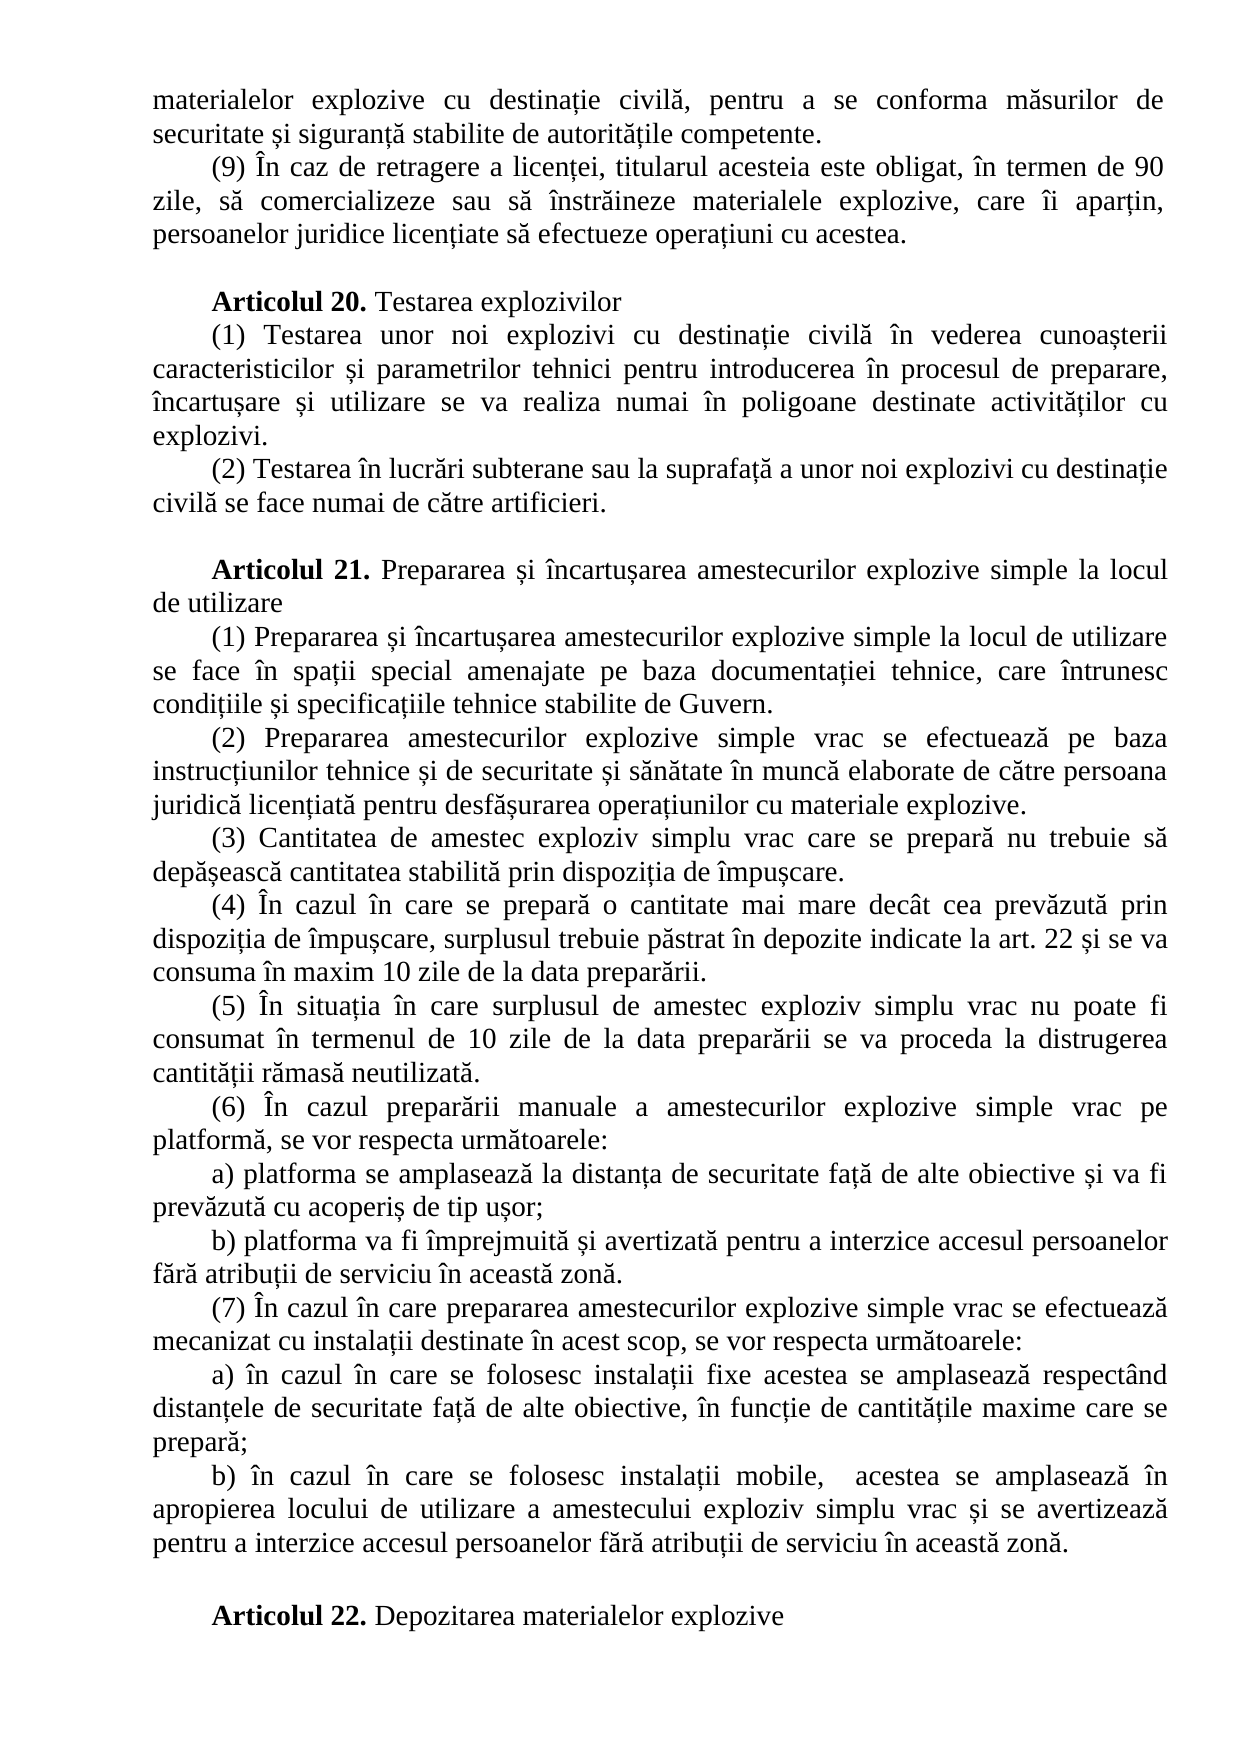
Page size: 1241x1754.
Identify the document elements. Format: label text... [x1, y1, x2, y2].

text (2) Prepararea amestecurilor explozive simple vrac se efectuează pe baza instrucțiunilor tehnice și de securitate și sănătate în muncă elaborate de către persoana juridică licențiată pentru desfășurarea operațiunilor cu materiale explozive. [152, 720, 1169, 820]
text (5) În situația în care surplusul de amestec exploziv simplu vrac nu poate fi consumat în termenul de 10 zile de la data preparării se va proceda la distrugerea cantității rămasă neutilizată. [152, 988, 1169, 1089]
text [152, 82, 1165, 149]
text Articolul 22. Depozitarea materialelor explozive [152, 1598, 1169, 1632]
text Articolul 21. Prepararea și încartușarea amestecurilor explozive simple la locul de utilizare [152, 552, 1169, 619]
text (6) În cazul preparării manuale a amestecurilor explozive simple vrac pe platformă, se vor respecta următoarele: [152, 1089, 1169, 1156]
text (1) Testarea unor noi explozivi cu destinație civilă în vederea cunoașterii caracteristicilor și parametrilor tehnici pentru introducerea în procesul de preparare, încartușare și utilizare se va realiza numai în poligoane destinate activităților cu explozivi. [152, 317, 1169, 451]
text (9) În caz de retragere a licenței, titularul acesteia este obligat, în termen de 90 zile, să comercializeze sau să înstrăineze materialele explozive, care îi aparțin, persoanelor juridice licențiate să efectueze operațiuni cu acestea. [152, 149, 1165, 250]
text b) platforma va fi împrejmuită și avertizată pentru a interzice accesul persoanelor fără atribuții de serviciu în această zonă. [152, 1223, 1169, 1290]
text a) în cazul în care se folosesc instalații fixe acestea se amplasează respectând distanțele de securitate față de alte obiective, în funcție de cantitățile maxime care se prepară; [152, 1357, 1169, 1458]
text (4) În cazul în care se prepară o cantitate mai mare decât cea prevăzută prin dispoziția de împușcare, surplusul trebuie păstrat în depozite indicate la art. 22 și se va consuma în maxim 10 zile de la data preparării. [152, 887, 1169, 988]
text b) în cazul în care se folosesc instalații mobile, acestea se amplasează în apropierea locului de utilizare a amestecului exploziv simplu vrac și se avertizează pentru a interzice accesul persoanelor fără atribuții de serviciu în această zonă. [152, 1458, 1169, 1558]
text a) platforma se amplasează la distanța de securitate față de alte obiective și va fi prevăzută cu acoperiș de tip ușor; [152, 1156, 1169, 1223]
text (2) Testarea în lucrări subterane sau la suprafață a unor noi explozivi cu destinație civilă se face numai de către artificieri. [152, 451, 1169, 518]
text (7) În cazul în care prepararea amestecurilor explozive simple vrac se efectuează mecanizat cu instalații destinate în acest scop, se vor respecta următoarele: [152, 1290, 1169, 1357]
text Articolul 20. Testarea explozivilor [152, 284, 1169, 317]
text (3) Cantitatea de amestec exploziv simplu vrac care se prepară nu trebuie să depășească cantitatea stabilită prin dispoziția de împușcare. [152, 820, 1169, 887]
text (1) Prepararea și încartușarea amestecurilor explozive simple la locul de utilizare se face în spații special amenajate pe baza documentației tehnice, care întrunesc condițiile și specificațiile tehnice stabilite de Guvern. [152, 619, 1169, 720]
